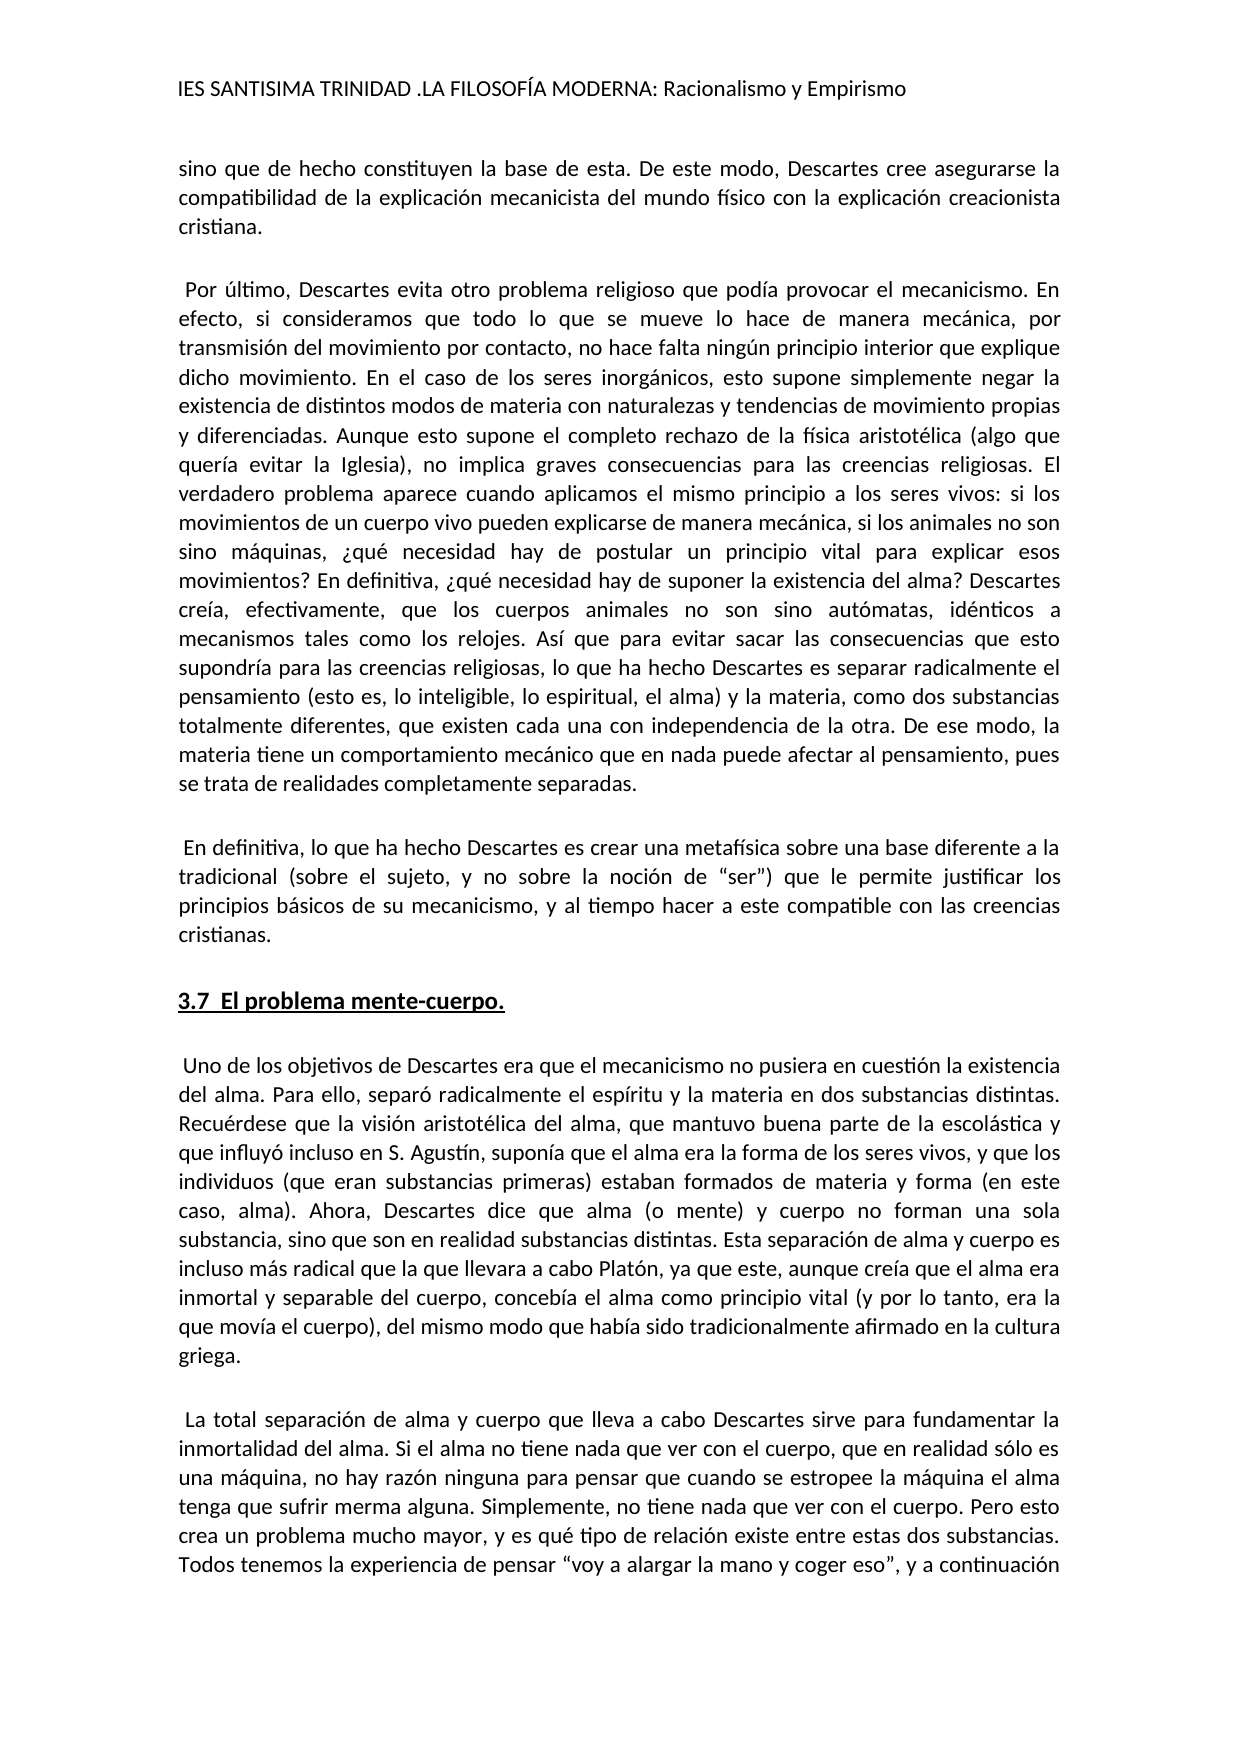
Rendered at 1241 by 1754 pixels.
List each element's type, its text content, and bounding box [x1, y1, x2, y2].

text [177, 154, 1062, 240]
text Uno de los objetivos de Descartes era que el mecanicismo no pusiera en cuestión la existencia del alma. Para ello, separó radicalmente el espíritu y la materia en dos substancias distintas. Recuérdese que la visión aristotélica del alma, que mantuvo buena parte de la escolástica y que influyó incluso en S. Agustín, suponía que el alma era la forma de los seres vivos, y que los individuos (que eran substancias primeras) estaban formados de materia y forma (en este caso, alma). Ahora, Descartes dice que alma (o mente) y cuerpo no forman una sola substancia, sino que son en realidad substancias distintas. Esta separación de alma y cuerpo es incluso más radical que la que llevara a cabo Platón, ya que este, aunque creía que el alma era inmortal y separable del cuerpo, concebía el alma como principio vital (y por lo tanto, era la que movía el cuerpo), del mismo modo que había sido tradicionalmente afirmado en la cultura griega. [177, 1051, 1062, 1369]
subtitle 3.7 El problema mente-cuerpo. [177, 985, 1065, 1016]
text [177, 1405, 1062, 1578]
text En definitiva, lo que ha hecho Descartes es crear una metafísica sobre una base diferente a la tradicional (sobre el sujeto, y no sobre la noción de “ser”) que le permite justificar los principios básicos de su mecanicismo, y al tiempo hacer a este compatible con las creencias cristianas. [177, 833, 1062, 948]
text Por último, Descartes evita otro problema religioso que podía provocar el mecanicismo. En efecto, si consideramos que todo lo que se mueve lo hace de manera mecánica, por transmisión del movimiento por contacto, no hace falta ningún principio interior que explique dicho movimiento. En el caso de los seres inorgánicos, esto supone simplemente negar la existencia de distintos modos de materia con naturalezas y tendencias de movimiento propias y diferenciadas. Aunque esto supone el completo rechazo de la física aristotélica (algo que quería evitar la Iglesia), no implica graves consecuencias para las creencias religiosas. El verdadero problema aparece cuando aplicamos el mismo principio a los seres vivos: si los movimientos de un cuerpo vivo pueden explicarse de manera mecánica, si los animales no son sino máquinas, ¿qué necesidad hay de postular un principio vital para explicar esos movimientos? En definitiva, ¿qué necesidad hay de suponer la existencia del alma? Descartes creía, efectivamente, que los cuerpos animales no son sino autómatas, idénticos a mecanismos tales como los relojes. Así que para evitar sacar las consecuencias que esto supondría para las creencias religiosas, lo que ha hecho Descartes es separar radicalmente el pensamiento (esto es, lo inteligible, lo espiritual, el alma) y la materia, como dos substancias totalmente diferentes, que existen cada una con independencia de la otra. De ese modo, la materia tiene un comportamiento mecánico que en nada puede afectar al pensamiento, pues se trata de realidades completamente separadas. [177, 275, 1062, 797]
